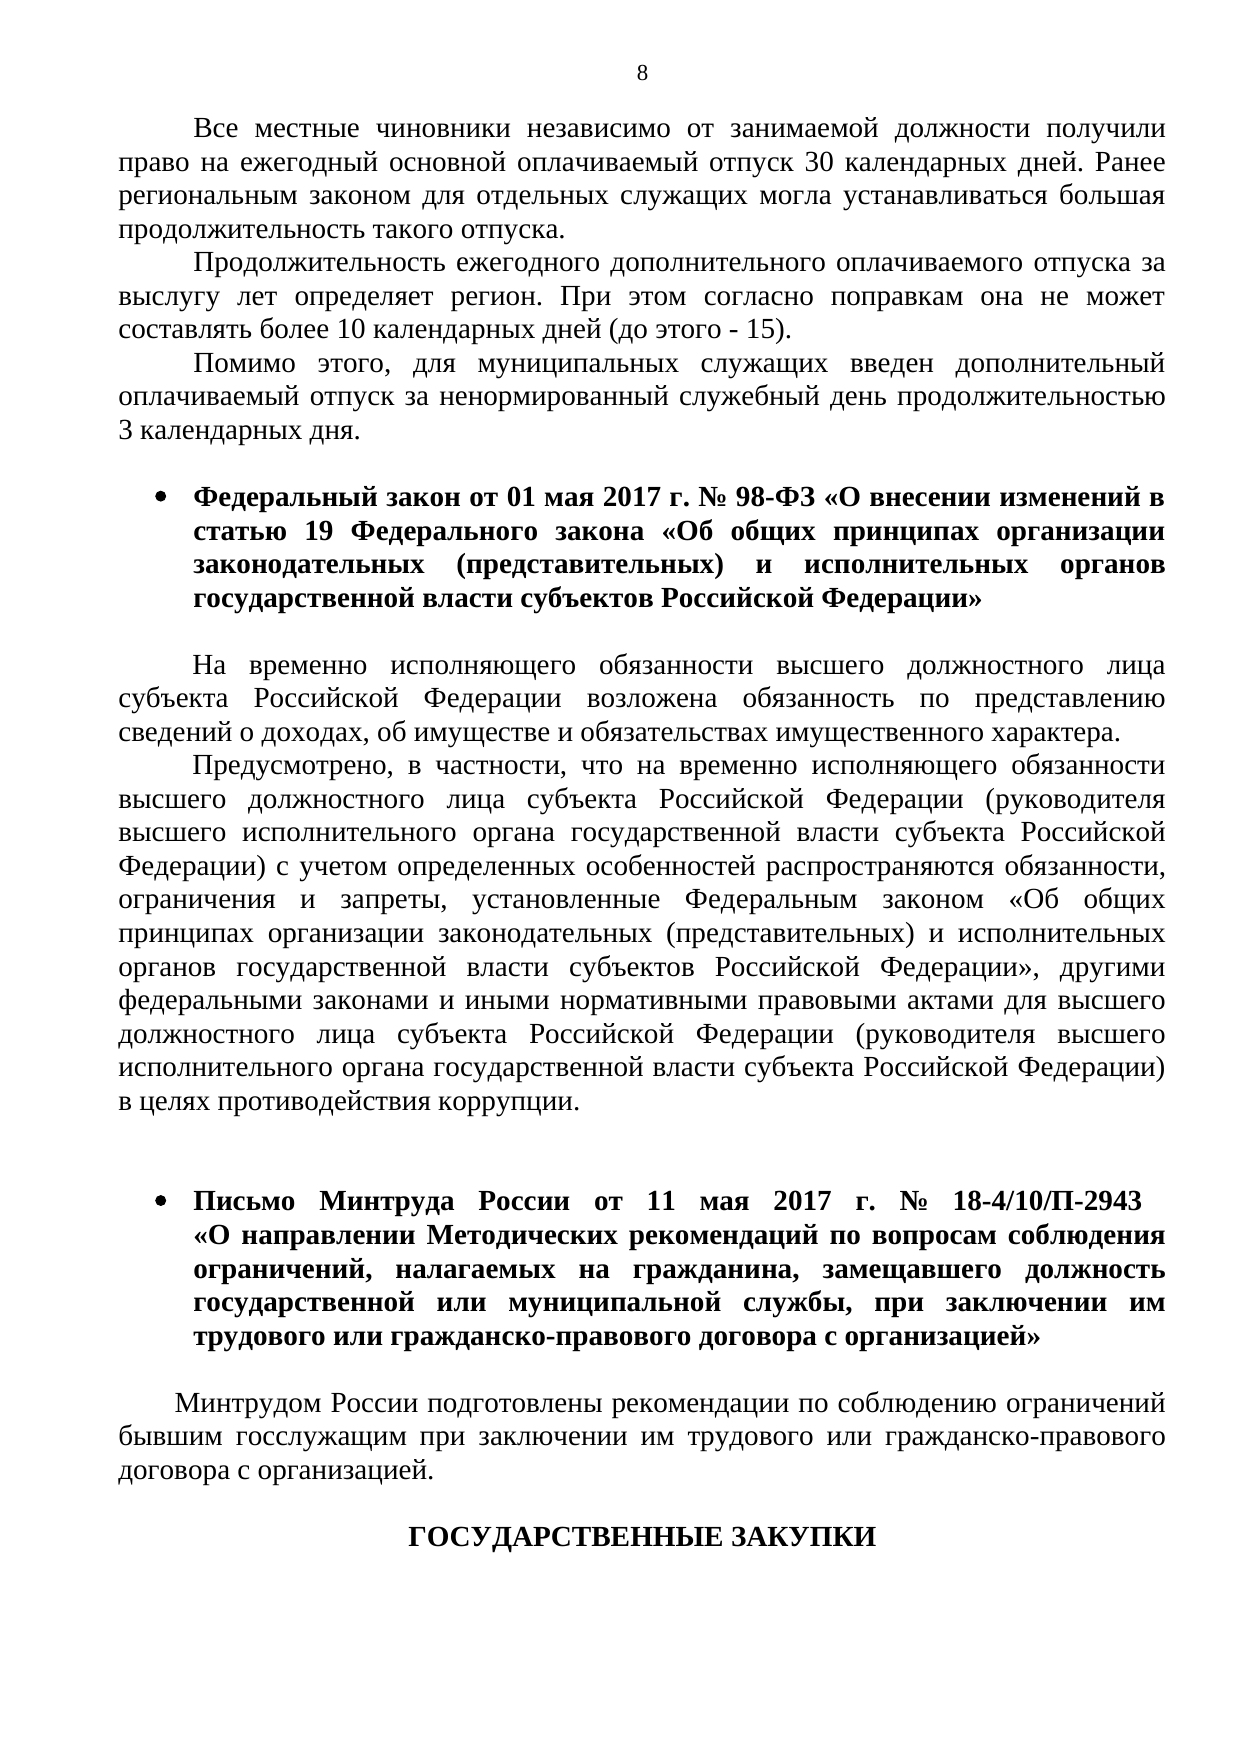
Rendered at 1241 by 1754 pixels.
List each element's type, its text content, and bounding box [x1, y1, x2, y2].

text Минтрудом России подготовлены рекомендации по соблюдению ограничений бывшим госслужащим при заключении им трудового или гражданско-правового договора с организацией. [118, 1385, 1167, 1486]
list Федеральный закон от 01 мая 2017 г. № 98-ФЗ «О внесении изменений в статью 19 Федерального закона «Об общих принципах организации законодательных (представительных) и исполнительных органов государственной власти субъектов Российской Федерации» [156, 479, 1167, 613]
text Все местные чиновники независимо от занимаемой должности получили право на ежегодный основной оплачиваемый отпуск 30 календарных дней. Ранее региональным законом для отдельных служащих могла устанавливаться большая продолжительность такого отпуска. [118, 110, 1167, 244]
text Продолжительность ежегодного дополнительного оплачиваемого отпуска за выслугу лет определяет регион. При этом согласно поправкам она не может составлять более 10 календарных дней (до этого - 15). [118, 244, 1167, 345]
text На временно исполняющего обязанности высшего должностного лица субъекта Российской Федерации возложена обязанность по представлению сведений о доходах, об имуществе и обязательствах имущественного характера. [118, 647, 1167, 747]
list Письмо Минтруда России от 11 мая 2017 г. № 18-4/10/П-2943 «О направлении Методических рекомендаций по вопросам соблюдения ограничений, налагаемых на гражданина, замещавшего должность государственной или муниципальной службы, при заключении им трудового или гражданско-правового договора с организацией» [156, 1183, 1167, 1351]
text Помимо этого, для муниципальных служащих введен дополнительный оплачиваемый отпуск за ненормированный служебный день продолжительностью 3 календарных дня. [118, 345, 1167, 446]
text Предусмотрено, в частности, что на временно исполняющего обязанности высшего должностного лица субъекта Российской Федерации (руководителя высшего исполнительного органа государственной власти субъекта Российской Федерации) с учетом определенных особенностей распространяются обязанности, ограничения и запреты, установленные Федеральным законом «Об общих принципах организации законодательных (представительных) и исполнительных органов государственной власти субъектов Российской Федерации», другими федеральными законами и иными нормативными правовыми актами для высшего должностного лица субъекта Российской Федерации (руководителя высшего исполнительного органа государственной власти субъекта Российской Федерации) в целях противодействия коррупции. [118, 747, 1167, 1116]
text ГОСУДАРСТВЕННЫЕ ЗАКУПКИ [118, 1519, 1167, 1553]
